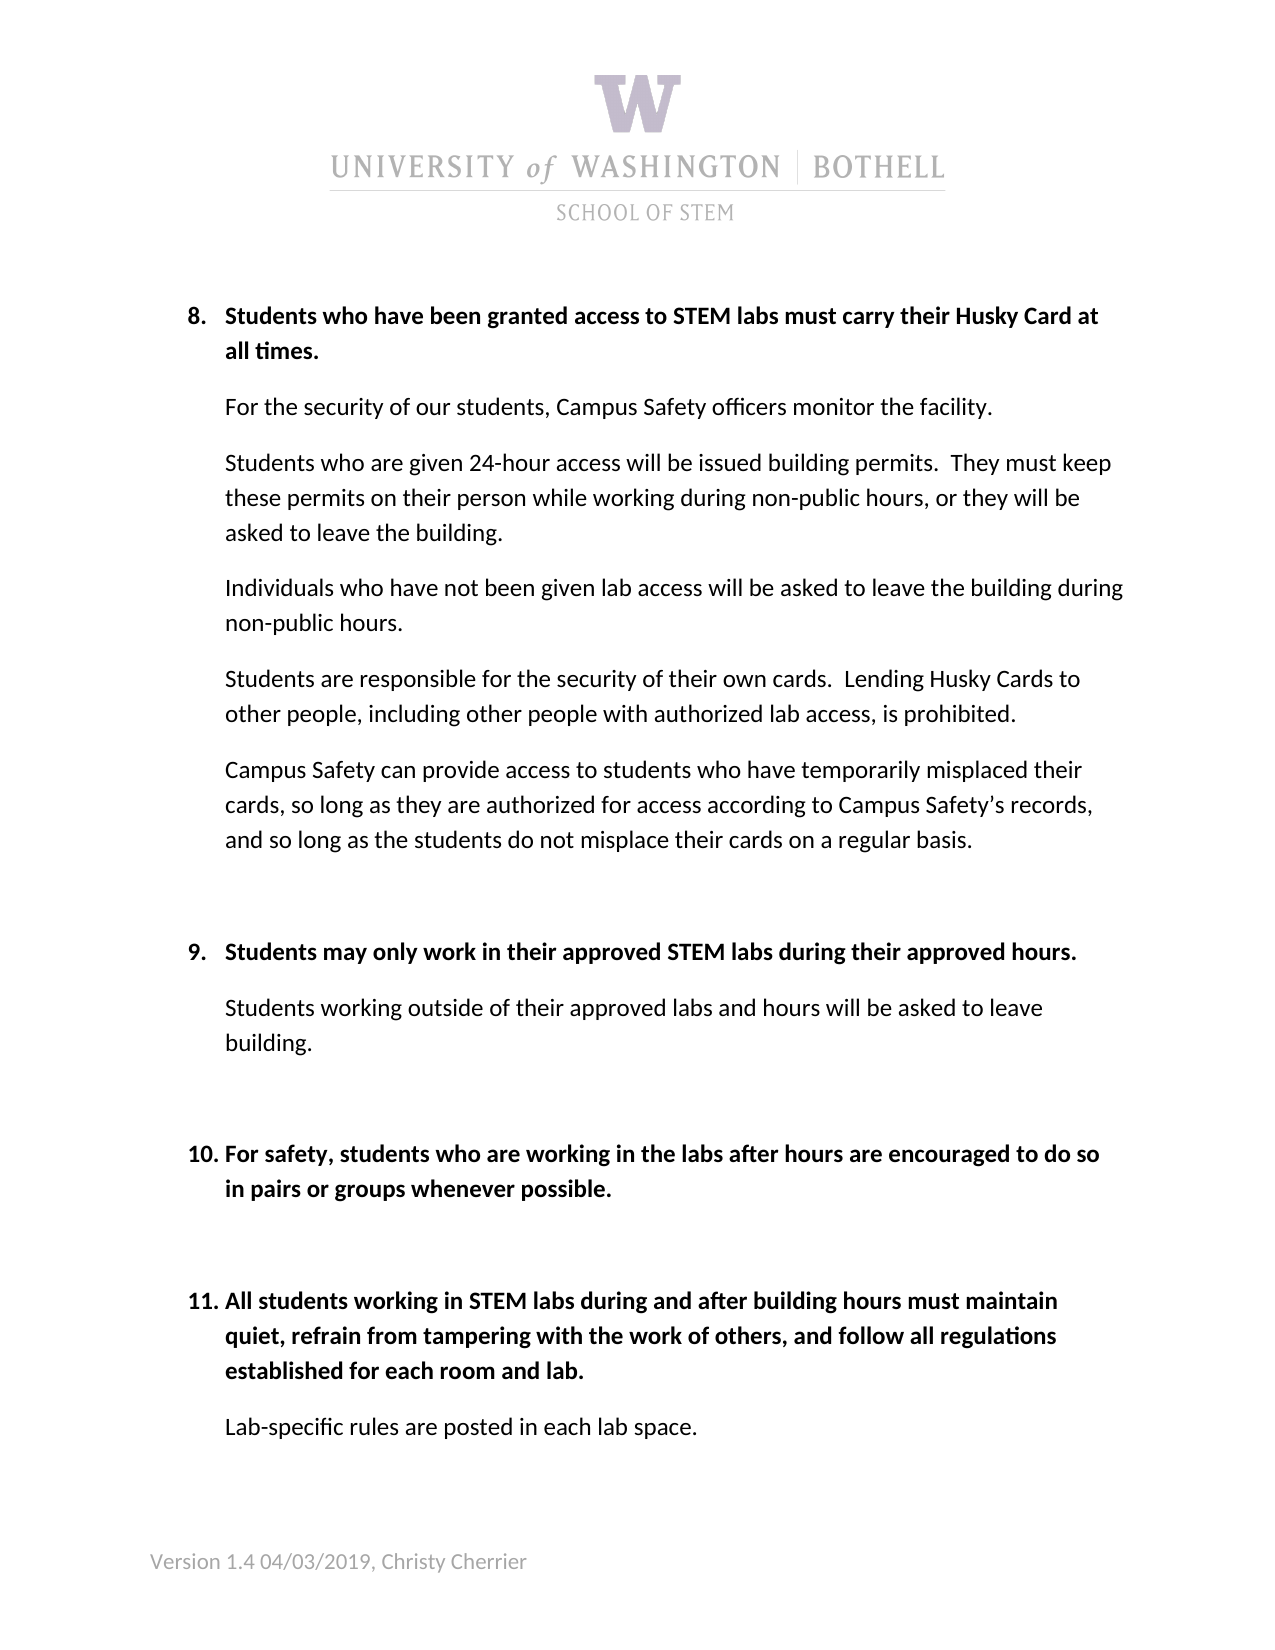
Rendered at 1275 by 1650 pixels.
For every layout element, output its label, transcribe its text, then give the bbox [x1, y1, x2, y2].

list For safety, students who are working in the labs after hours are encouraged to do so in pairs or groups whenever possible. [187, 1138, 1125, 1204]
picture [329, 75, 946, 226]
text Students who are given 24-hour access will be issued building permits. They must keep these permits on their person while working during non-public hours, or they will be asked to leave the building. [225, 447, 1125, 547]
text For the security of our students, Campus Safety officers monitor the facility. [225, 391, 1125, 421]
text Students working outside of their approved labs and hours will be asked to leave building. [225, 992, 1125, 1057]
text Campus Safety can provide access to students who have temporarily misplaced their cards, so long as they are authorized for access according to Campus Safety’s records, and so long as the students do not misplace their cards on a regular basis. [225, 754, 1125, 855]
text Students are responsible for the security of their own cards. Lending Husky Cards to other people, including other people with authorized lab access, is prohibited. [225, 663, 1125, 729]
list Students who have been granted access to STEM labs must carry their Husky Card at all times. [187, 300, 1125, 366]
list All students working in STEM labs during and after building hours must maintain quiet, refrain from tampering with the work of others, and follow all regulations established for each room and lab. [187, 1285, 1125, 1386]
text Lab-specific rules are posted in each lab space. [225, 1411, 1125, 1441]
list Students may only work in their approved STEM labs during their approved hours. [187, 936, 1125, 966]
text Individuals who have not been given lab access will be asked to leave the building during non-public hours. [225, 572, 1125, 638]
